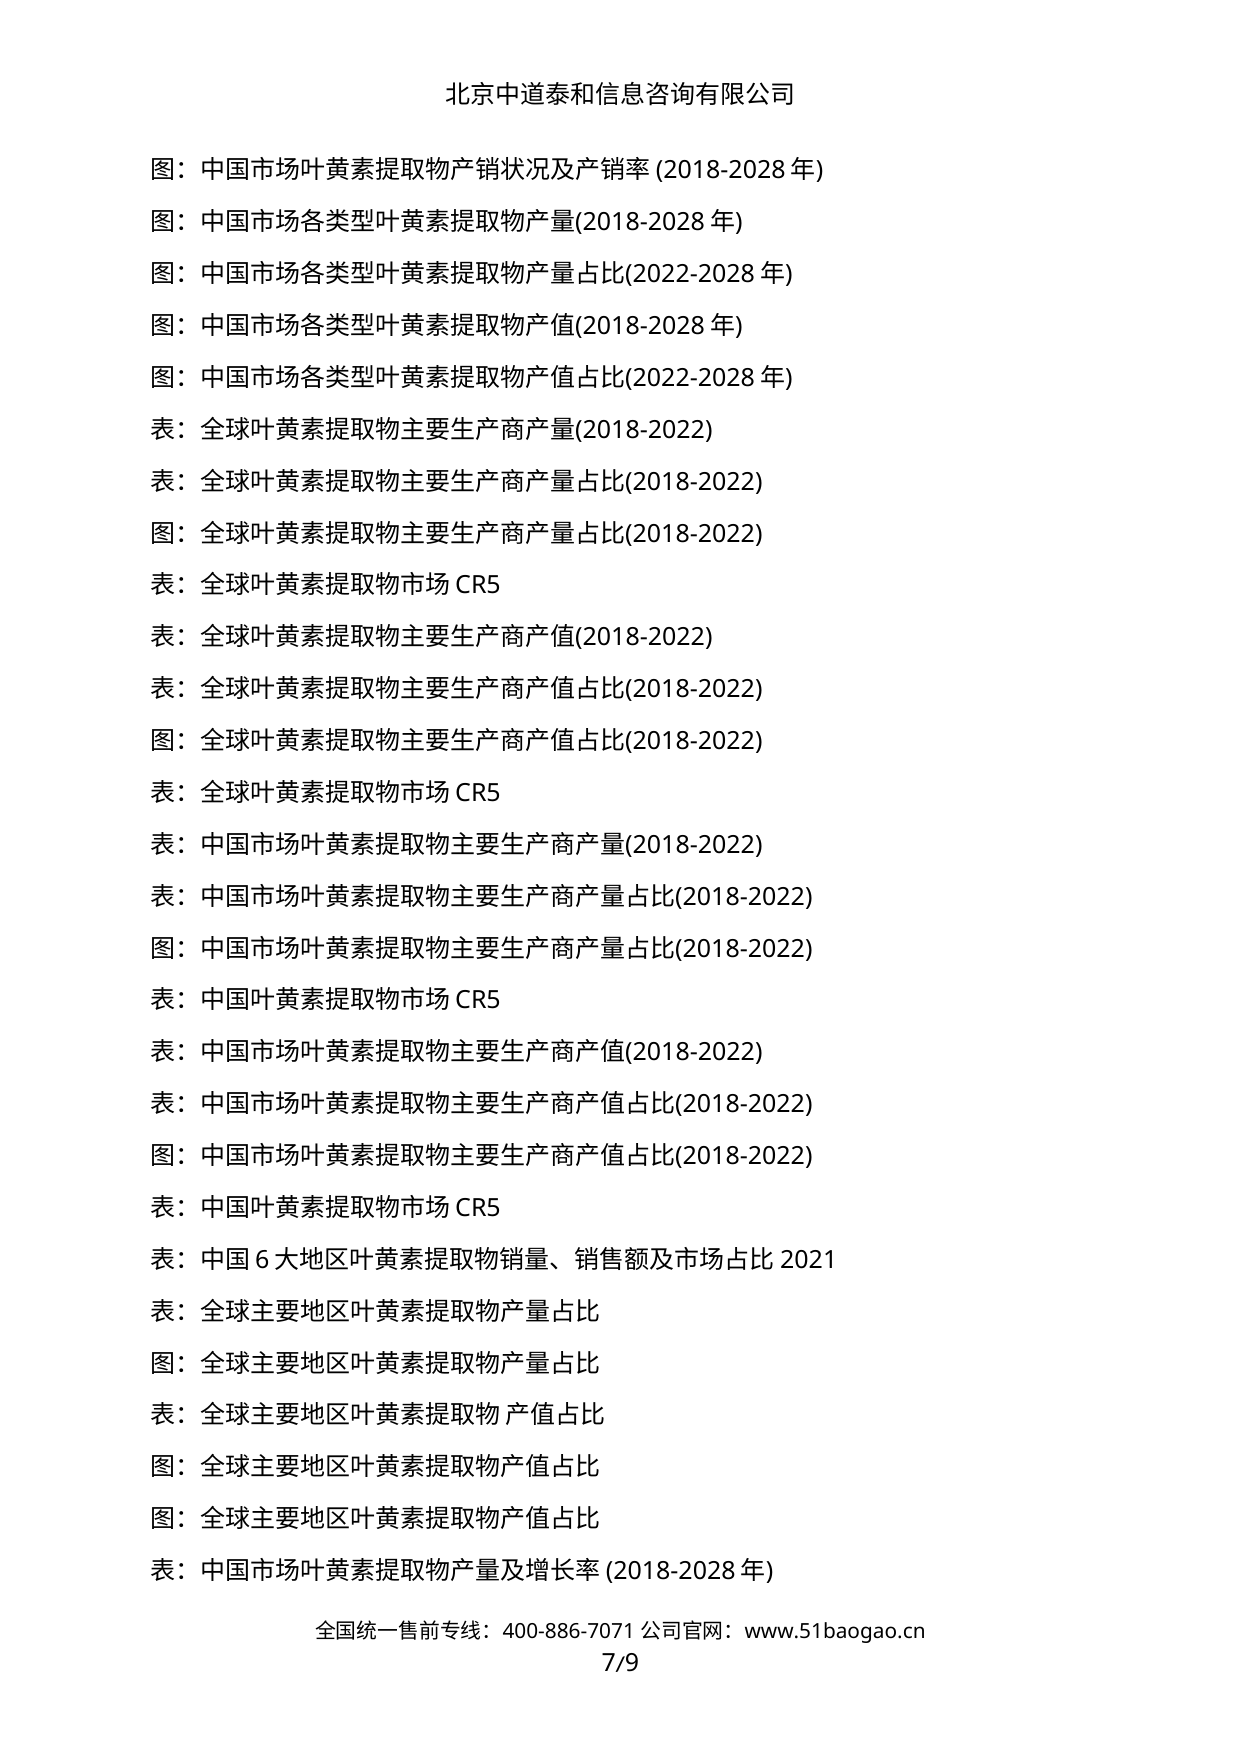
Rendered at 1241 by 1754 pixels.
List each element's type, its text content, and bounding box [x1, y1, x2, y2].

text 表：中国市场叶黄素提取物主要生产商产值占比(2018-2022) [150, 1084, 1090, 1120]
text 表：全球叶黄素提取物主要生产商产量(2018-2022) [150, 409, 1090, 446]
text 表：中国叶黄素提取物市场CR5 [150, 1187, 1090, 1224]
text 表：全球叶黄素提取物市场CR5 [150, 565, 1090, 601]
text 图：中国市场各类型叶黄素提取物产值(2018-2028年) [150, 306, 1090, 342]
text 图：全球叶黄素提取物主要生产商产量占比(2018-2022) [150, 513, 1090, 549]
text 表：全球叶黄素提取物主要生产商产值(2018-2022) [150, 617, 1090, 653]
text 表：中国市场叶黄素提取物主要生产商产量(2018-2022) [150, 824, 1090, 861]
text 表：全球叶黄素提取物主要生产商产量占比(2018-2022) [150, 461, 1090, 497]
text 图：全球叶黄素提取物主要生产商产值占比(2018-2022) [150, 721, 1090, 757]
text 图：全球主要地区叶黄素提取物产量占比 [150, 1343, 1090, 1379]
text 表：全球叶黄素提取物市场CR5 [150, 772, 1090, 809]
text 表：中国叶黄素提取物市场CR5 [150, 980, 1090, 1016]
text 表：全球主要地区叶黄素提取物 产值占比 [150, 1395, 1090, 1431]
text 图：中国市场叶黄素提取物产销状况及产销率 (2018-2028年) [150, 150, 1090, 186]
text 图：中国市场各类型叶黄素提取物产量(2018-2028年) [150, 202, 1090, 238]
text 图：中国市场各类型叶黄素提取物产值占比(2022-2028年) [150, 357, 1090, 394]
text 表：全球叶黄素提取物主要生产商产值占比(2018-2022) [150, 669, 1090, 705]
text 图：中国市场各类型叶黄素提取物产量占比(2022-2028年) [150, 254, 1090, 290]
text 表：中国市场叶黄素提取物主要生产商产值(2018-2022) [150, 1032, 1090, 1068]
text 图：中国市场叶黄素提取物主要生产商产量占比(2018-2022) [150, 928, 1090, 964]
text 图：中国市场叶黄素提取物主要生产商产值占比(2018-2022) [150, 1136, 1090, 1172]
text 图：全球主要地区叶黄素提取物产值占比 [150, 1499, 1090, 1535]
text 表：中国市场叶黄素提取物产量及增长率 (2018-2028年) [150, 1551, 1090, 1587]
text 表：中国6大地区叶黄素提取物销量、销售额及市场占比 2021 [150, 1239, 1090, 1276]
text 表：中国市场叶黄素提取物主要生产商产量占比(2018-2022) [150, 876, 1090, 912]
text 图：全球主要地区叶黄素提取物产值占比 [150, 1447, 1090, 1483]
text 表：全球主要地区叶黄素提取物产量占比 [150, 1291, 1090, 1327]
